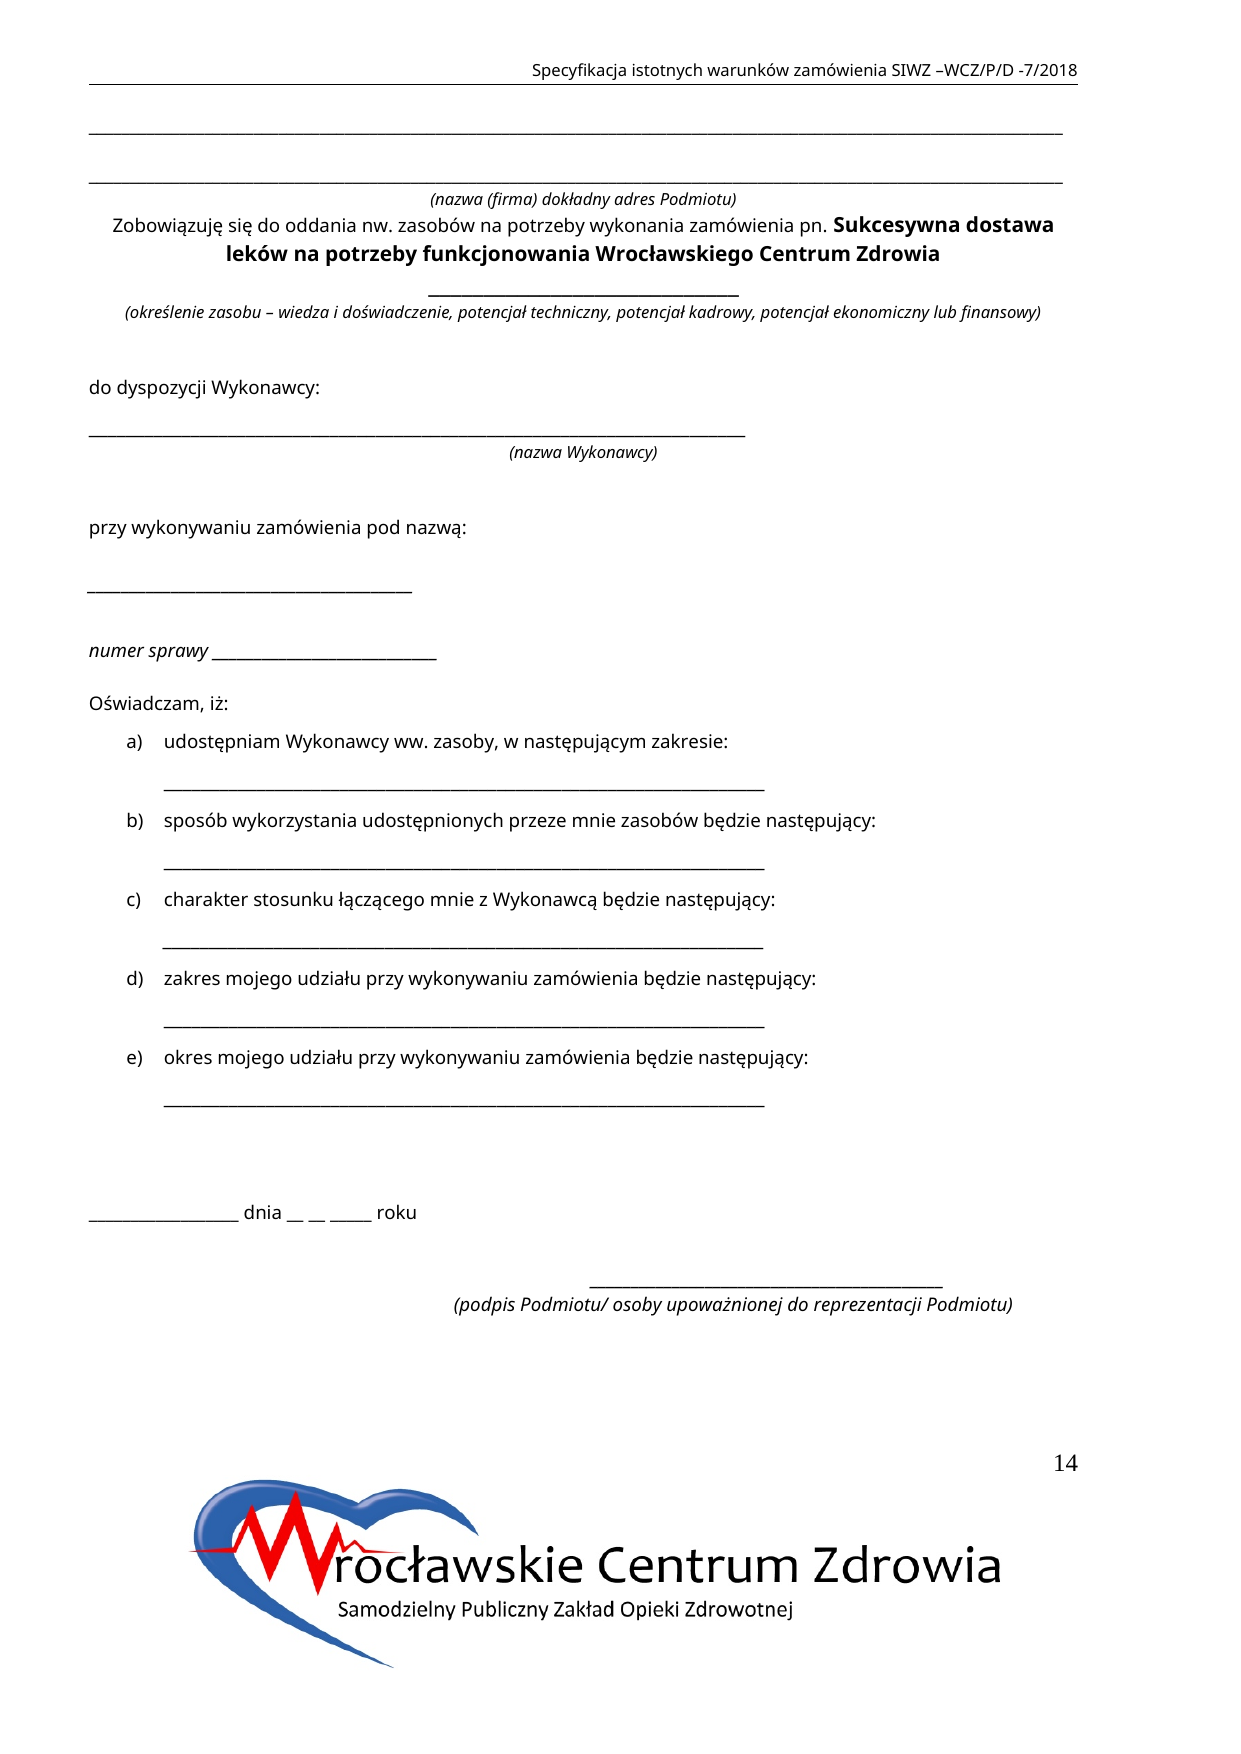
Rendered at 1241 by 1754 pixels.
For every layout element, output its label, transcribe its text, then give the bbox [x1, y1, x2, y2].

text Oświadczam, iż: [89, 690, 1048, 716]
text przy wykonywaniu zamówienia pod nazwą: [89, 514, 1078, 540]
text numer sprawy ___________________________ [89, 635, 1122, 664]
list zakres mojego udziału przy wykonywaniu zamówienia będzie następujący: [126, 965, 1048, 991]
text _______________________________________ [89, 568, 1078, 597]
text do dyspozycji Wykonawcy: [89, 374, 1078, 400]
list sposób wykorzystania udostępnionych przeze mnie zasobów będzie następujący: [126, 807, 1048, 833]
text (nazwa (firma) dokładny adres Podmiotu) [89, 187, 1078, 210]
text _________________________________________________________________ [164, 845, 1078, 874]
text _________________________________________________________________ [164, 1003, 1078, 1032]
text ____________________________ [89, 267, 1078, 301]
text _________________________________________________________________ [164, 766, 1078, 795]
text Zobowiązuję się do oddania nw. zasobów na potrzeby wykonania zamówienia pn. Sukcesywna dostawa leków na potrzeby funkcjonowania Wrocławskiego Centrum Zdrowia [89, 210, 1078, 267]
text ___________________________________________ [384, 1263, 1078, 1291]
list udostępniam Wykonawcy ww. zasoby, w następującym zakresie: [126, 728, 1078, 754]
text _________________________________________________________________ [164, 1082, 1078, 1111]
picture [134, 1448, 1033, 1697]
text (nazwa Wykonawcy) [89, 441, 1078, 463]
text (podpis Podmiotu/ osoby upoważnionej do reprezentacji Podmiotu) [384, 1291, 1078, 1317]
list okres mojego udziału przy wykonywaniu zamówienia będzie następujący: [126, 1044, 1048, 1070]
text __________________ dnia __ __ _____ roku [89, 1199, 1113, 1225]
text _______________________________________________________________________ [89, 412, 1078, 441]
text _________________________________________________________________ [162, 924, 1078, 953]
list charakter stosunku łączącego mnie z Wykonawcą będzie następujący: [126, 886, 1048, 912]
text (określenie zasobu – wiedza i doświadczenie, potencjał techniczny, potencjał kadrowy, potencjał ekonomiczny lub finansowy) [89, 301, 1078, 324]
